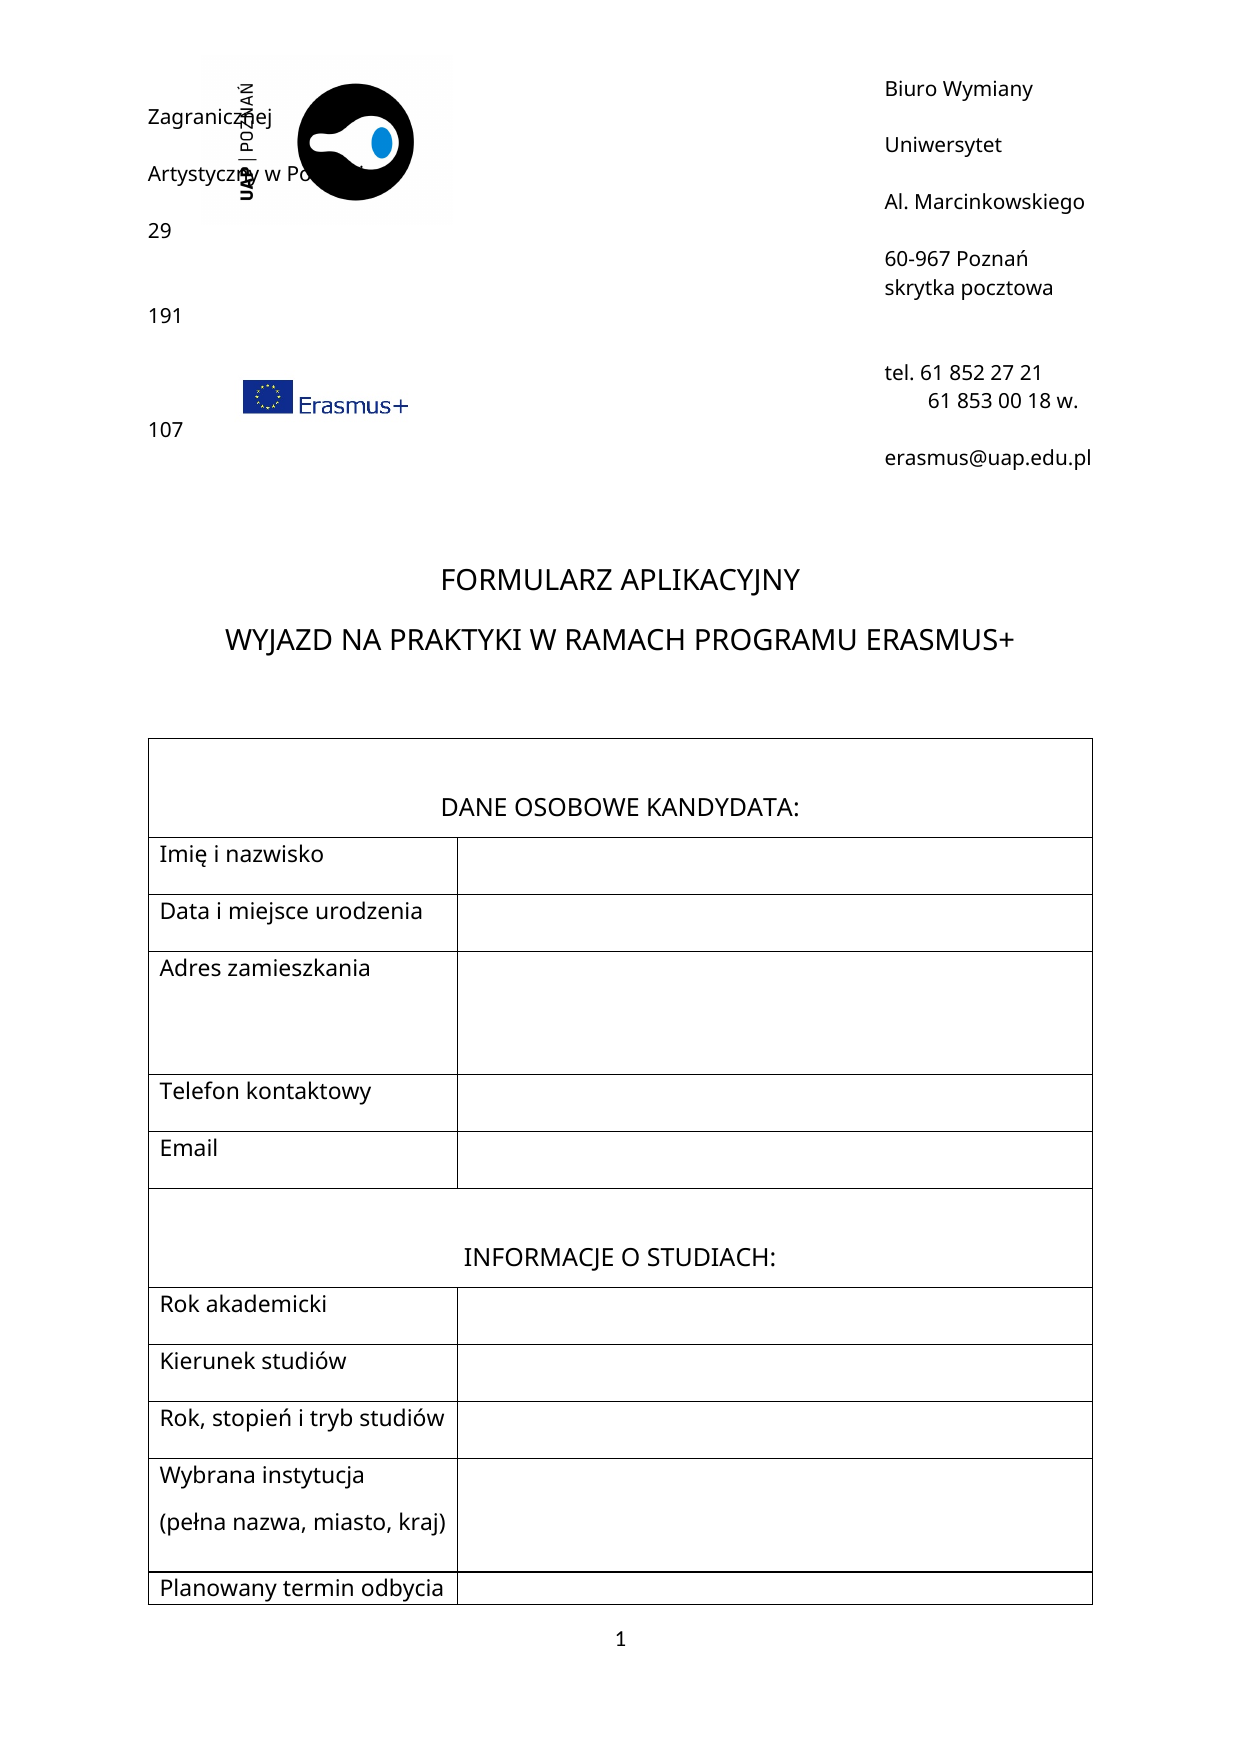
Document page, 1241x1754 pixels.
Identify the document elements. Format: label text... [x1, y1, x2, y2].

table_cell [458, 1459, 1092, 1571]
table_cell Wybrana instytucja (pełna nazwa, miasto, kraj) [149, 1459, 457, 1571]
table_cell Imię i nazwisko [149, 838, 457, 894]
table_cell INFORMACJE O STUDIACH: [149, 1189, 1092, 1287]
table_cell [458, 1573, 1092, 1604]
table_cell Telefon kontaktowy [149, 1075, 457, 1131]
table_cell [458, 838, 1092, 894]
table_cell [458, 895, 1092, 951]
table_cell Planowany termin odbycia praktyk [149, 1573, 457, 1604]
table_cell [458, 1288, 1092, 1344]
table_cell Email [149, 1132, 457, 1188]
table_cell Rok, stopień i tryb studiów [149, 1402, 457, 1458]
table_cell [458, 1345, 1092, 1401]
text FORMULARZ APLIKACYJNY [148, 559, 1093, 599]
picture [233, 370, 417, 423]
table_cell Kierunek studiów [149, 1345, 457, 1401]
table_header DANE OSOBOWE KANDYDATA: [149, 739, 1092, 837]
table_cell Data i miejsce urodzenia [149, 895, 457, 951]
table_cell [458, 1132, 1092, 1188]
text WYJAZD NA PRAKTYKI W RAMACH PROGRAMU ERASMUS+ [148, 619, 1093, 658]
table_cell Adres zamieszkania [149, 952, 457, 1073]
table_cell [458, 952, 1092, 1073]
table_cell Rok akademicki [149, 1288, 457, 1344]
table_cell [458, 1075, 1092, 1131]
table_cell [458, 1402, 1092, 1458]
picture [200, 55, 453, 225]
